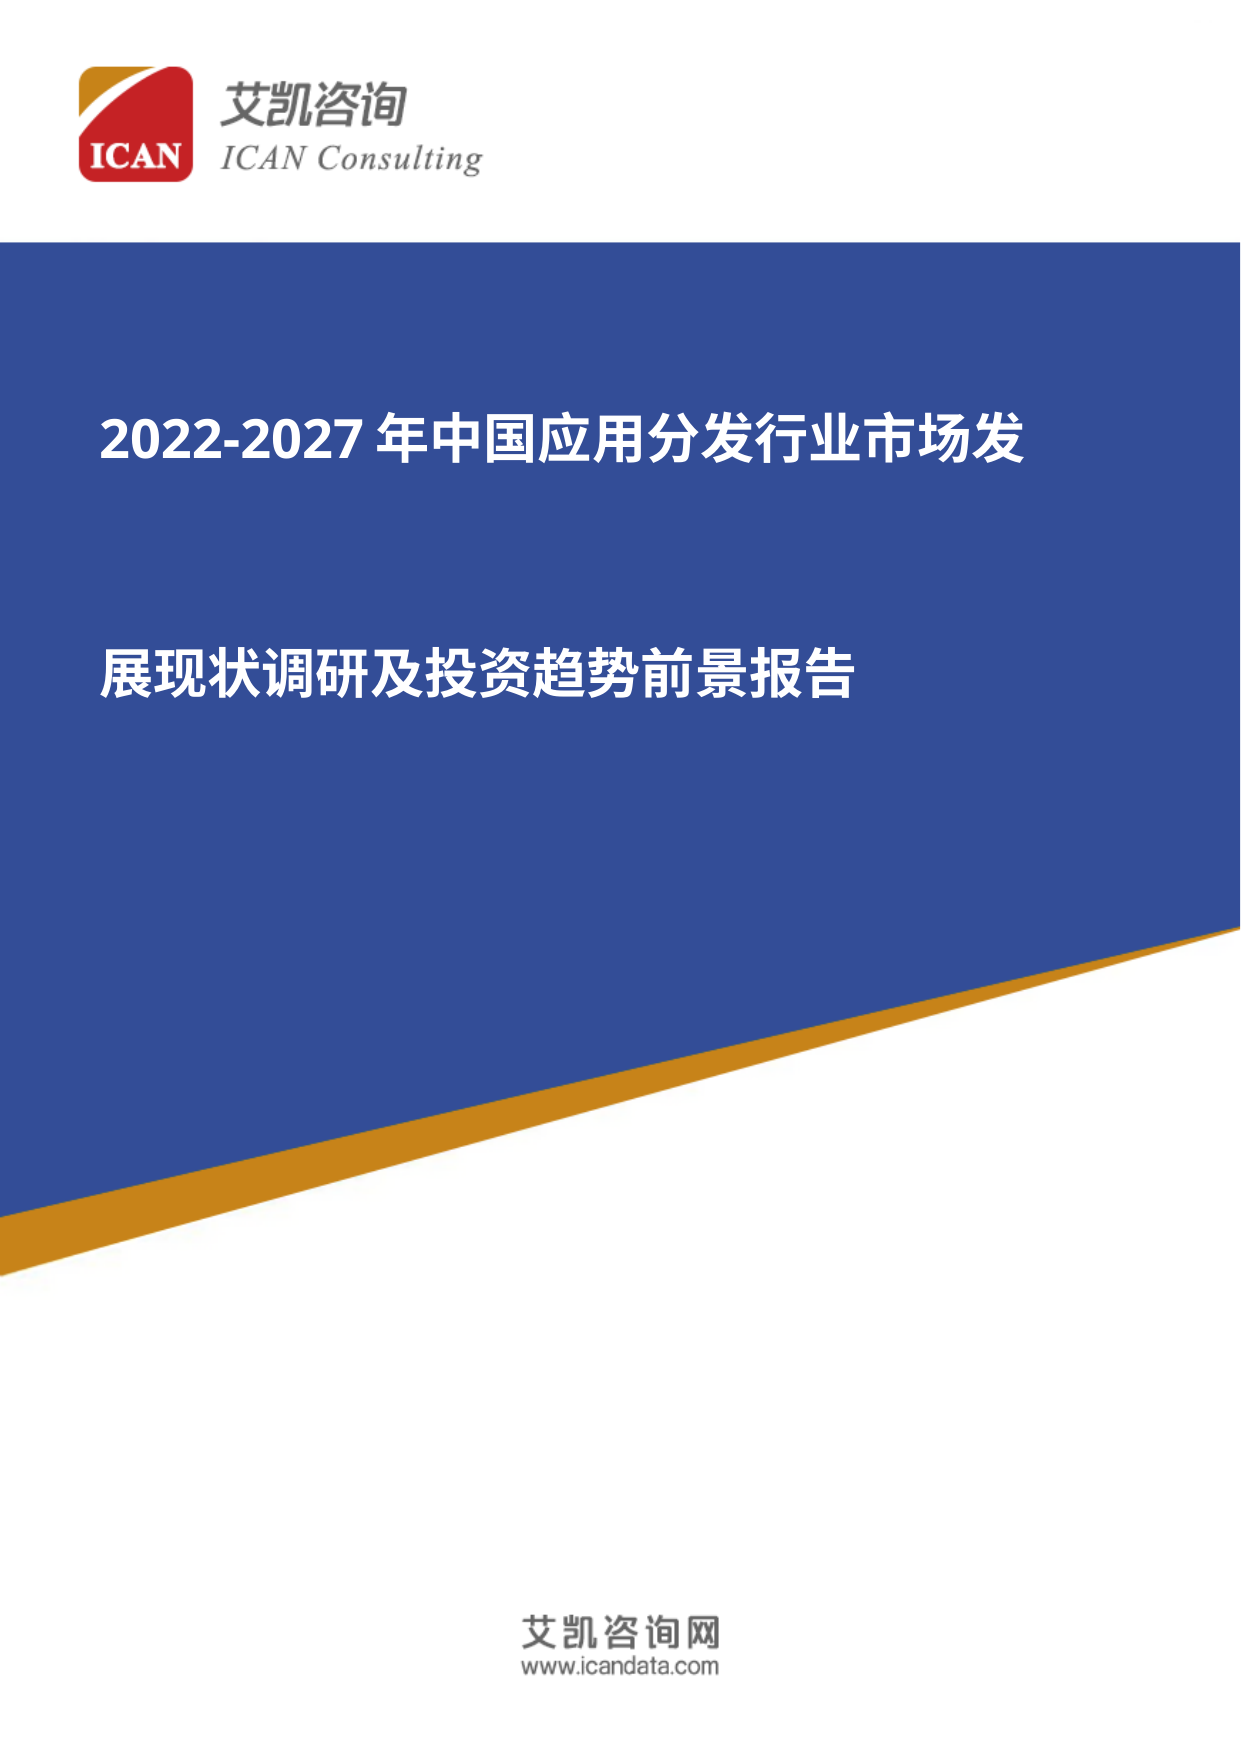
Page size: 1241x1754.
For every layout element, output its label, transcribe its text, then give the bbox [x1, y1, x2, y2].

subtitle 2022-2027年中国应用分发行业市场发展现状调研及投资趋势前景报告 [99, 386, 1053, 718]
picture [0, 5, 1241, 1754]
